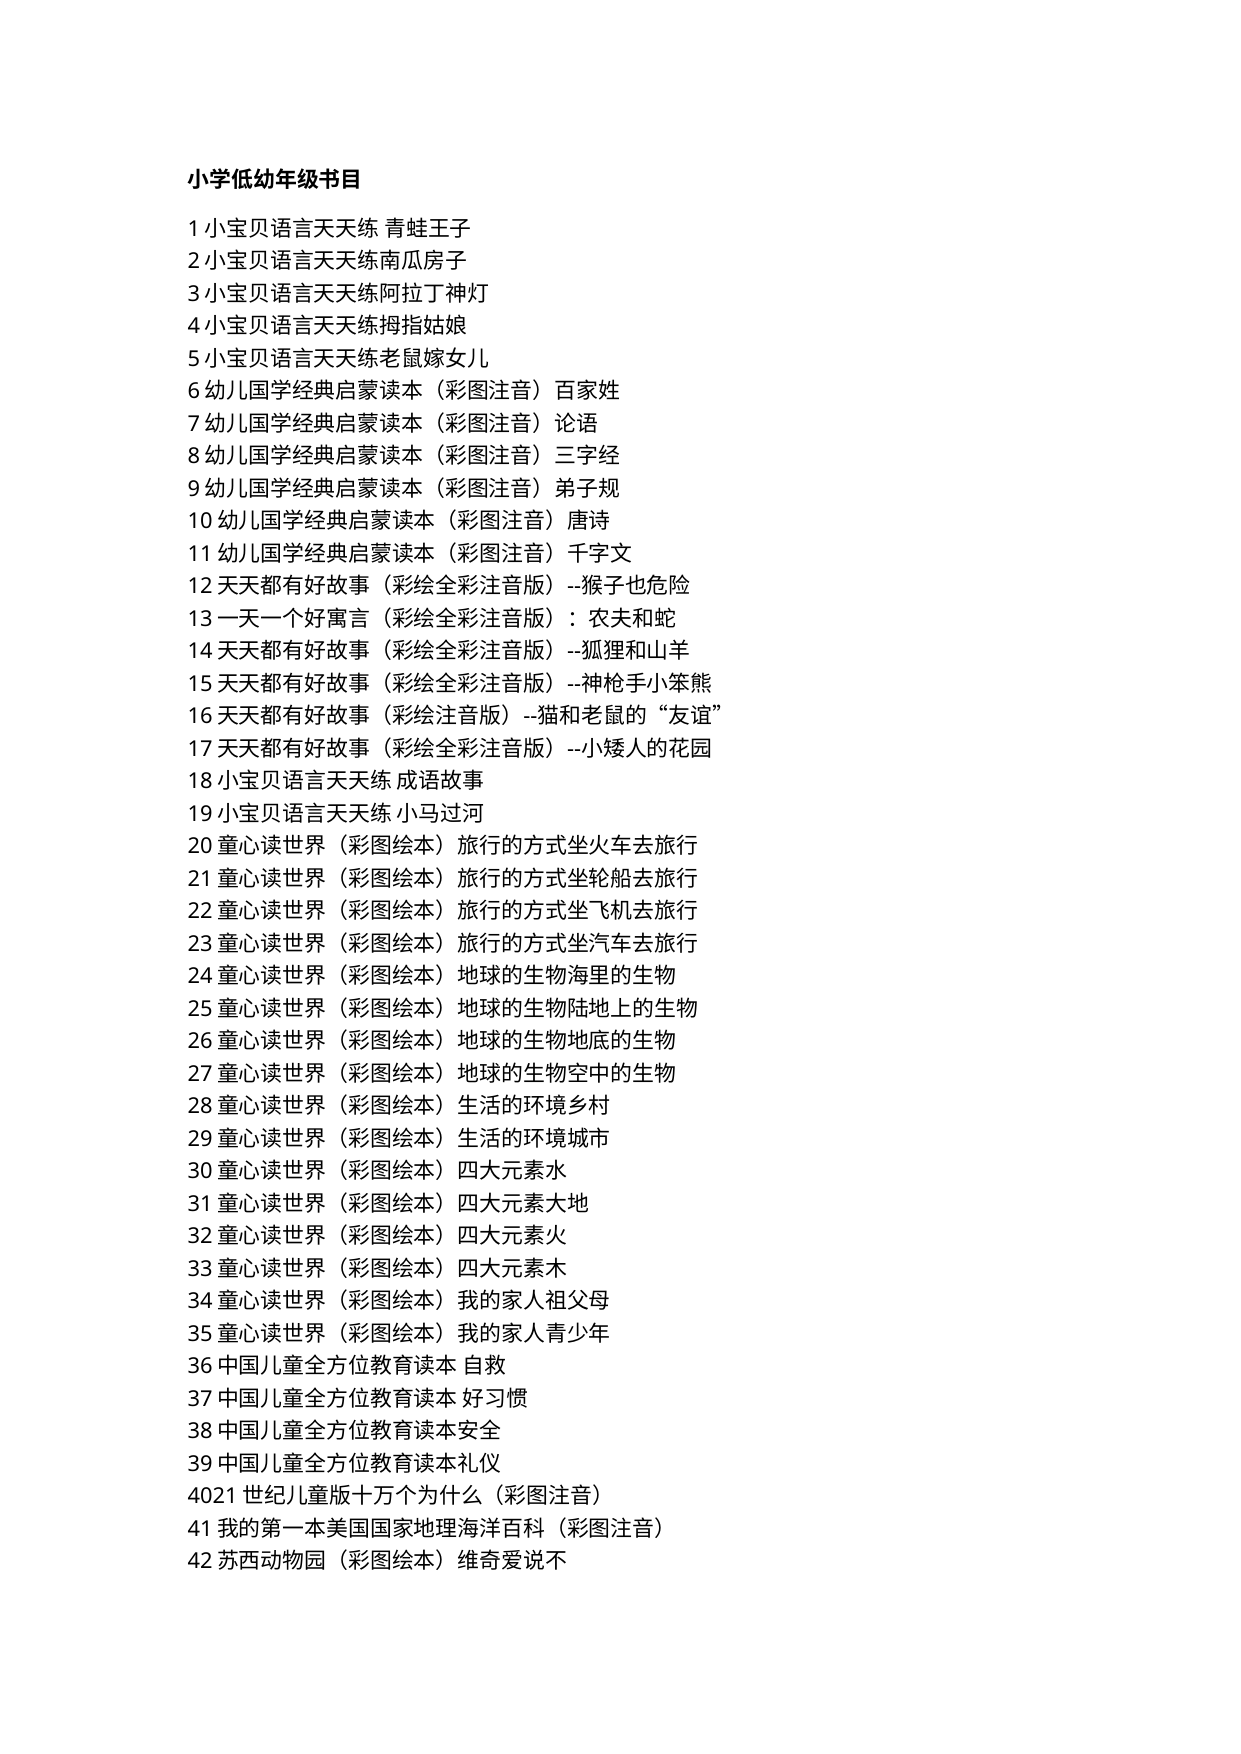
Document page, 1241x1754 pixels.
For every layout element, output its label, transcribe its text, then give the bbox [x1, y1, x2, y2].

text 8幼儿国学经典启蒙读本（彩图注音）三字经 [187, 438, 1053, 470]
text 17天天都有好故事（彩绘全彩注音版）--小矮人的花园 [187, 730, 1053, 763]
text 36中国儿童全方位教育读本 自救 [187, 1348, 1053, 1380]
text 25童心读世界（彩图绘本）地球的生物陆地上的生物 [187, 990, 1053, 1023]
text 39中国儿童全方位教育读本礼仪 [187, 1445, 1053, 1478]
text 13一天一个好寓言（彩绘全彩注音版）：农夫和蛇 [187, 600, 1053, 633]
text 23童心读世界（彩图绘本）旅行的方式坐汽车去旅行 [187, 925, 1053, 958]
text 15天天都有好故事（彩绘全彩注音版）--神枪手小笨熊 [187, 665, 1053, 698]
text 6幼儿国学经典启蒙读本（彩图注音）百家姓 [187, 373, 1053, 405]
text 38中国儿童全方位教育读本安全 [187, 1413, 1053, 1445]
text 21童心读世界（彩图绘本）旅行的方式坐轮船去旅行 [187, 860, 1053, 893]
text 20童心读世界（彩图绘本）旅行的方式坐火车去旅行 [187, 828, 1053, 860]
text 28童心读世界（彩图绘本）生活的环境乡村 [187, 1088, 1053, 1120]
text 2小宝贝语言天天练南瓜房子 [187, 243, 1053, 275]
text 42苏西动物园（彩图绘本）维奇爱说不 [187, 1543, 1053, 1575]
text 24童心读世界（彩图绘本）地球的生物海里的生物 [187, 958, 1053, 990]
text 12天天都有好故事（彩绘全彩注音版）--猴子也危险 [187, 568, 1053, 600]
text 34童心读世界（彩图绘本）我的家人祖父母 [187, 1283, 1053, 1315]
text 19小宝贝语言天天练 小马过河 [187, 795, 1053, 828]
text 14天天都有好故事（彩绘全彩注音版）--狐狸和山羊 [187, 633, 1053, 665]
text 4021世纪儿童版十万个为什么（彩图注音） [187, 1478, 1053, 1510]
text 4小宝贝语言天天练拇指姑娘 [187, 308, 1053, 340]
text 33童心读世界（彩图绘本）四大元素木 [187, 1250, 1053, 1283]
text 30童心读世界（彩图绘本）四大元素水 [187, 1153, 1053, 1185]
text 小学低幼年级书目 [187, 162, 1053, 194]
text 35童心读世界（彩图绘本）我的家人青少年 [187, 1315, 1053, 1348]
text 26童心读世界（彩图绘本）地球的生物地底的生物 [187, 1023, 1053, 1055]
text 16天天都有好故事（彩绘注音版）--猫和老鼠的“友谊” [187, 698, 1053, 730]
text 11幼儿国学经典启蒙读本（彩图注音）千字文 [187, 535, 1053, 568]
text 41我的第一本美国国家地理海洋百科（彩图注音） [187, 1510, 1053, 1543]
text 5小宝贝语言天天练老鼠嫁女儿 [187, 340, 1053, 373]
text 10幼儿国学经典启蒙读本（彩图注音）唐诗 [187, 503, 1053, 535]
text 27童心读世界（彩图绘本）地球的生物空中的生物 [187, 1055, 1053, 1088]
text 7幼儿国学经典启蒙读本（彩图注音）论语 [187, 405, 1053, 438]
text 29童心读世界（彩图绘本）生活的环境城市 [187, 1120, 1053, 1153]
text 18小宝贝语言天天练 成语故事 [187, 763, 1053, 795]
text 32童心读世界（彩图绘本）四大元素火 [187, 1218, 1053, 1250]
text 31童心读世界（彩图绘本）四大元素大地 [187, 1185, 1053, 1218]
text 22童心读世界（彩图绘本）旅行的方式坐飞机去旅行 [187, 893, 1053, 925]
text 9幼儿国学经典启蒙读本（彩图注音）弟子规 [187, 470, 1053, 503]
text 1小宝贝语言天天练 青蛙王子 [187, 210, 1053, 243]
text 37中国儿童全方位教育读本 好习惯 [187, 1380, 1053, 1413]
text 3小宝贝语言天天练阿拉丁神灯 [187, 275, 1053, 308]
